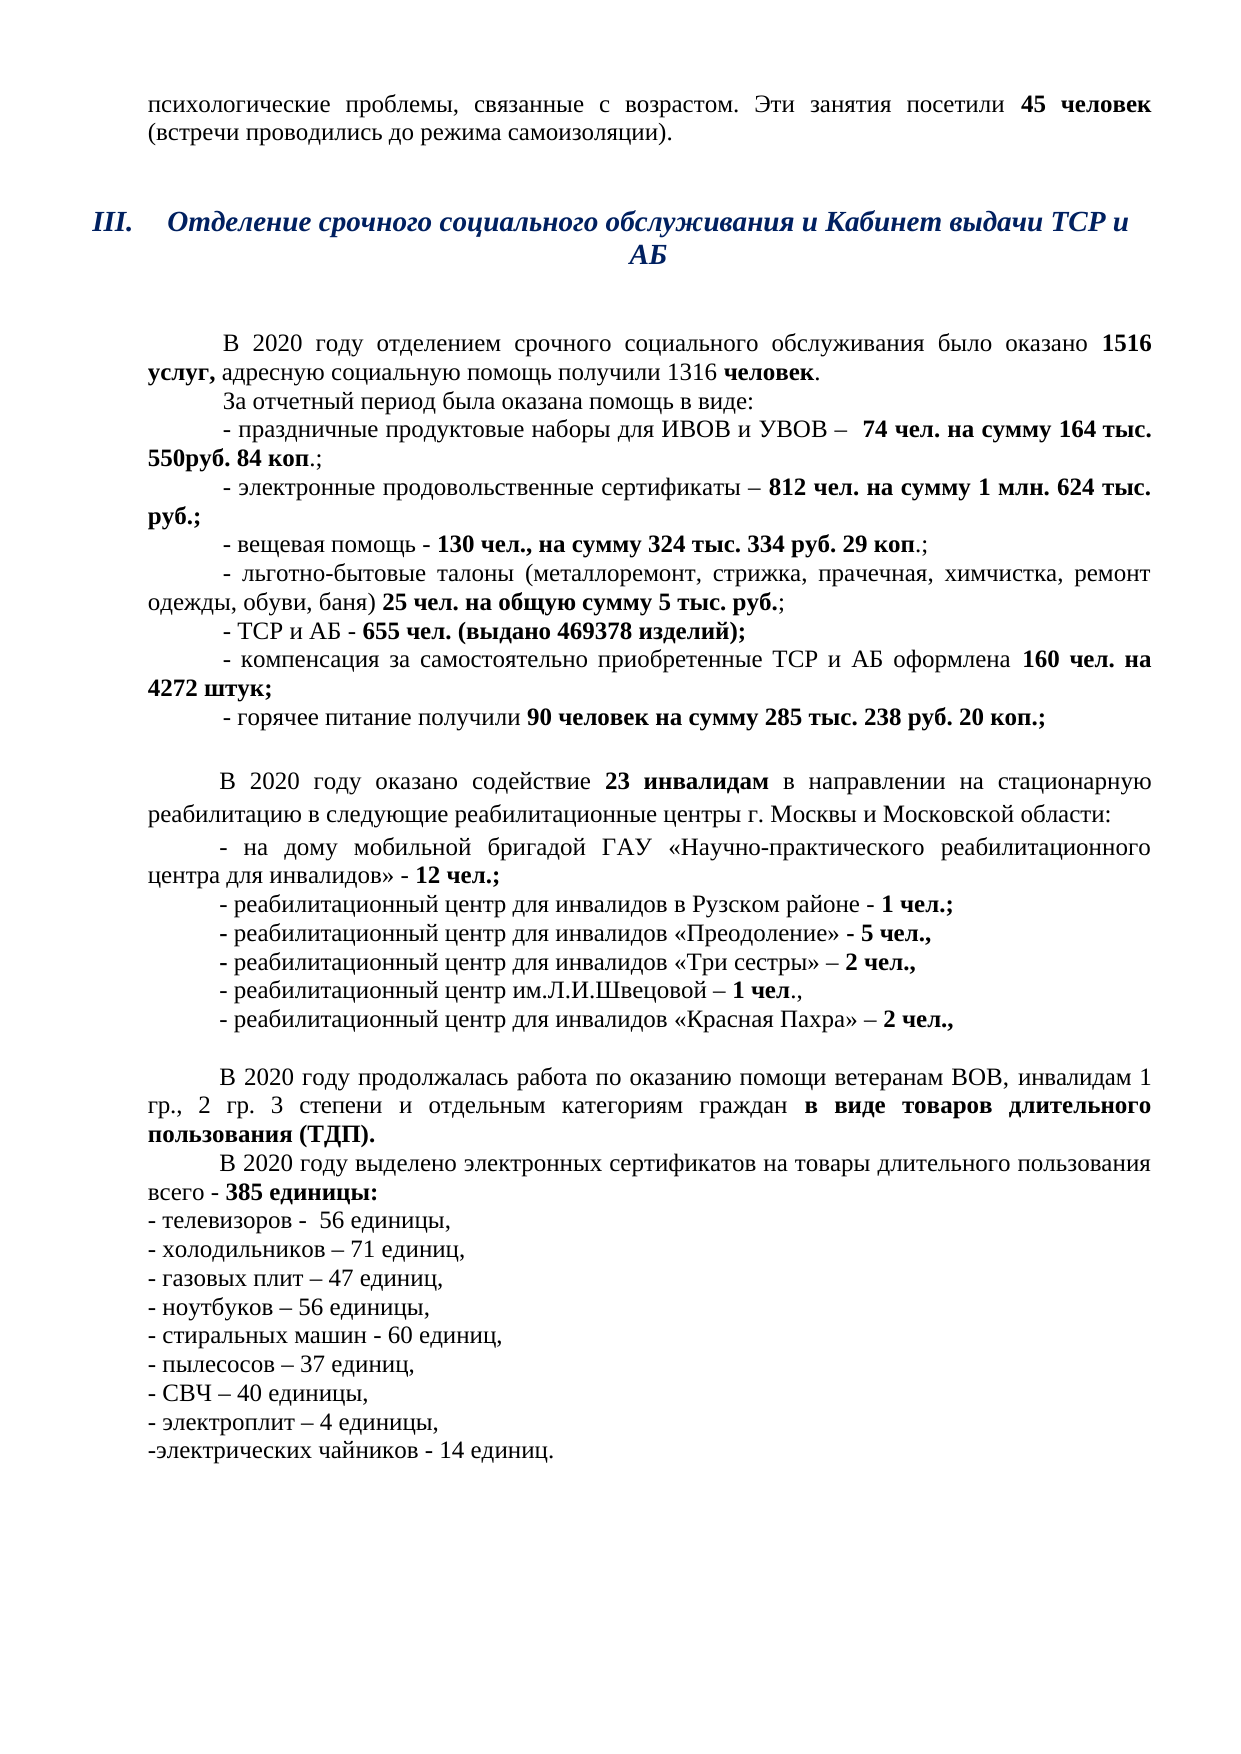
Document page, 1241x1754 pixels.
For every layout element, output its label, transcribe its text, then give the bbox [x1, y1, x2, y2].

title - праздничные продуктовые наборы для ИВОВ и УВОВ – 74 чел. на сумму 164 тыс. 550руб. 84 коп.; [148, 414, 1152, 472]
text - холодильников – 71 единиц, [148, 1234, 1152, 1263]
title - вещевая помощь - 130 чел., на сумму 324 тыс. 334 руб. 29 коп.; [148, 529, 1152, 558]
text В 2020 году выделено электронных сертификатов на товары длительного пользования всего - 385 единицы: [148, 1148, 1152, 1206]
text - стиральных машин - 60 единиц, [148, 1321, 1152, 1349]
text - на дому мобильной бригадой ГАУ «Научно-практического реабилитационного центра для инвалидов» - 12 чел.; [148, 832, 1152, 889]
text В 2020 году оказано содействие 23 инвалидам в направлении на стационарную реабилитацию в следующие реабилитационные центры г. Москвы и Московской области: [148, 766, 1152, 827]
title - электронные продовольственные сертификаты – 812 чел. на сумму 1 млн. 624 тыс. руб.; [148, 472, 1152, 529]
title В 2020 году отделением срочного социального обслуживания было оказано 1516 услуг, адресную социальную помощь получили 1316 человек. [148, 328, 1152, 386]
title За отчетный период была оказана помощь в виде: [148, 386, 1152, 414]
text - пылесосов – 37 единиц, [148, 1349, 1152, 1378]
text В 2020 году продолжалась работа по оказанию помощи ветеранам ВОВ, инвалидам 1 гр., 2 гр. 3 степени и отдельным категориям граждан в виде товаров длительного пользования (ТДП). [148, 1062, 1152, 1148]
title - ТСР и АБ - 655 чел. (выдано 469378 изделий); [148, 616, 1152, 644]
text - реабилитационный центр для инвалидов «Три сестры» – 2 чел., [148, 947, 1152, 976]
title - льготно-бытовые талоны (металлоремонт, стрижка, прачечная, химчистка, ремонт одежды, обуви, баня) 25 чел. на общую сумму 5 тыс. руб.; [148, 558, 1152, 616]
text - телевизоров - 56 единицы, [148, 1206, 1152, 1234]
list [148, 89, 1152, 146]
text -электрических чайников - 14 единиц. [148, 1436, 1152, 1464]
title - компенсация за самостоятельно приобретенные ТСР и АБ оформлена 160 чел. на 4272 штук; [148, 644, 1152, 702]
text - реабилитационный центр для инвалидов «Преодоление» - 5 чел., [148, 918, 1152, 947]
list Отделение срочного социального обслуживания и Кабинет выдачи ТСР и АБ [73, 204, 1152, 271]
text - газовых плит – 47 единиц, [148, 1263, 1152, 1292]
text - СВЧ – 40 единицы, [148, 1378, 1152, 1407]
text - реабилитационный центр для инвалидов в Рузском районе - 1 чел.; [148, 889, 1152, 918]
text - реабилитационный центр им.Л.И.Швецовой – 1 чел., [148, 976, 1152, 1004]
text - электроплит – 4 единицы, [148, 1407, 1152, 1436]
text - ноутбуков – 56 единицы, [148, 1292, 1152, 1321]
text - реабилитационный центр для инвалидов «Красная Пахра» – 2 чел., [148, 1004, 1152, 1033]
title - горячее питание получили 90 человек на сумму 285 тыс. 238 руб. 20 коп.; [148, 702, 1152, 731]
